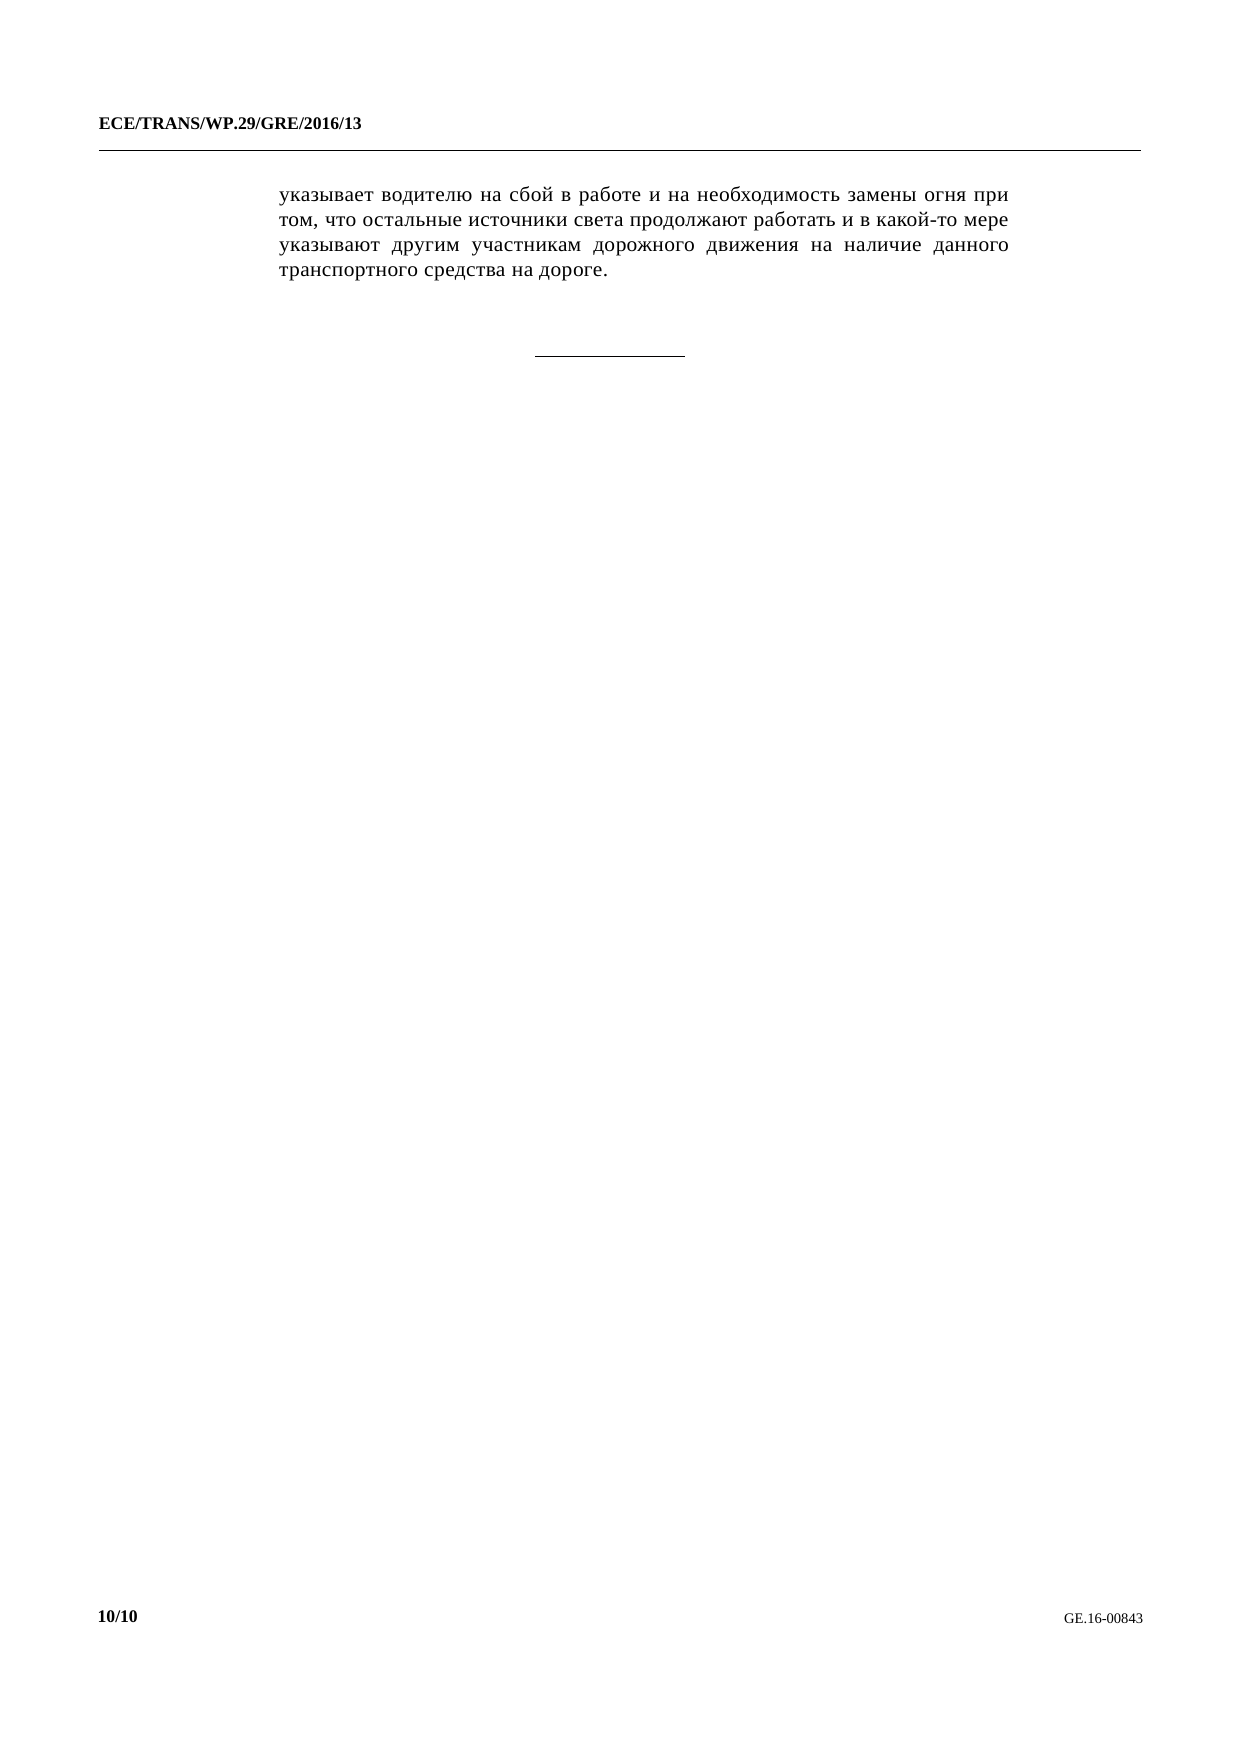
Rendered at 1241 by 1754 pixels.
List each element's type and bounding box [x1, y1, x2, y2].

text [229, 181, 1011, 281]
